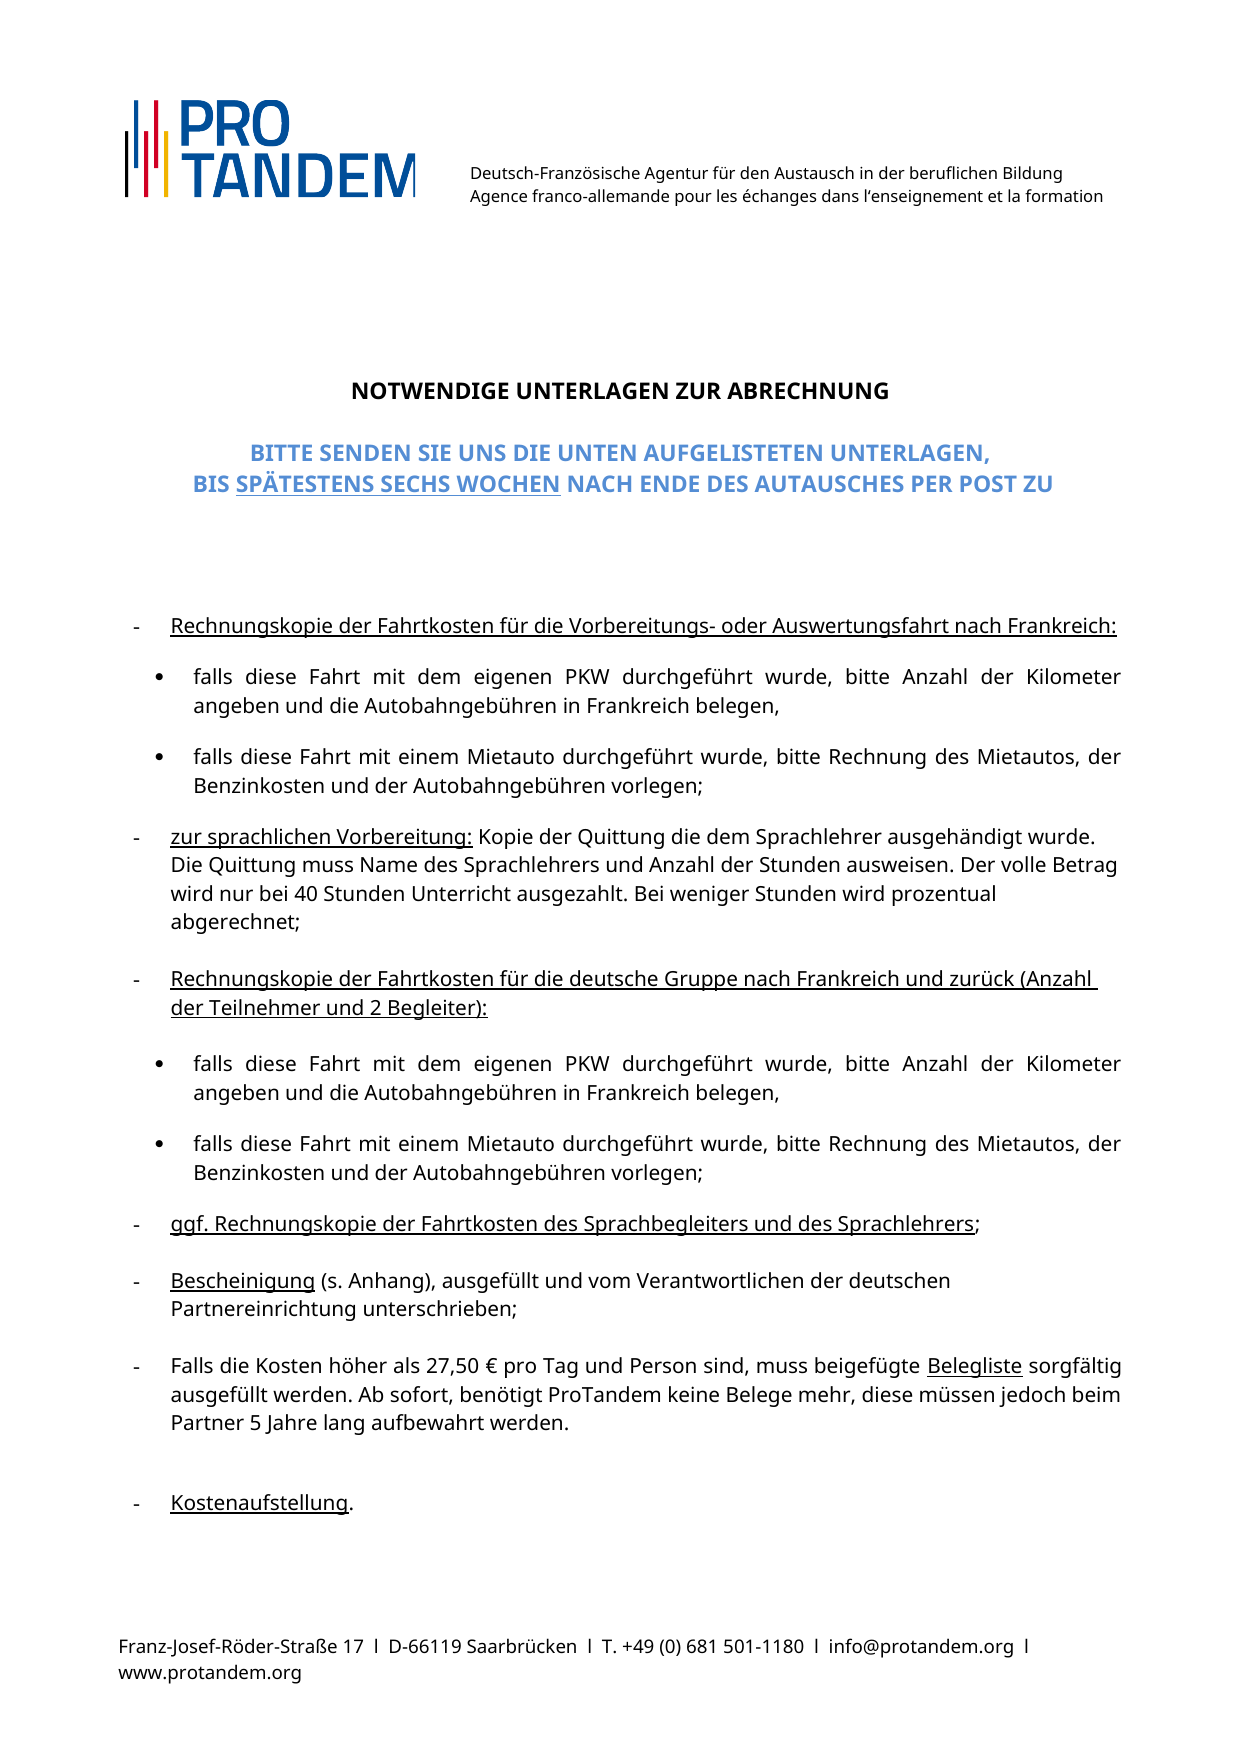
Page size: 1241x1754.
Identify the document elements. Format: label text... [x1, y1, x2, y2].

text NOTWENDIGE UNTERLAGEN ZUR ABRECHNUNG [118, 374, 1122, 406]
list Bescheinigung (s. Anhang), ausgefüllt und vom Verantwortlichen der deutschen Partnereinrichtung unterschrieben; [133, 1266, 1122, 1323]
picture [124, 100, 415, 197]
list Kostenaufstellung. [133, 1488, 1122, 1516]
list falls diese Fahrt mit dem eigenen PKW durchgeführt wurde, bitte Anzahl der Kilometer angeben und die Autobahngebühren in Frankreich belegen, [156, 1049, 1122, 1106]
list falls diese Fahrt mit einem Mietauto durchgeführt wurde, bitte Rechnung des Mietautos, der Benzinkosten und der Autobahngebühren vorlegen; [156, 742, 1122, 799]
list Rechnungskopie der Fahrtkosten für die deutsche Gruppe nach Frankreich und zurück (Anzahl der Teilnehmer und 2 Begleiter): [133, 964, 1122, 1021]
text BITTE SENDEN SIE UNS DIE UNTEN AUFGELISTETEN UNTERLAGEN, [118, 437, 1122, 468]
list zur sprachlichen Vorbereitung: Kopie der Quittung die dem Sprachlehrer ausgehändigt wurde. Die Quittung muss Name des Sprachlehrers und Anzahl der Stunden ausweisen. Der volle Betrag wird nur bei 40 Stunden Unterricht ausgezahlt. Bei weniger Stunden wird prozentual abgerechnet; [133, 822, 1122, 936]
list falls diese Fahrt mit dem eigenen PKW durchgeführt wurde, bitte Anzahl der Kilometer angeben und die Autobahngebühren in Frankreich belegen, [156, 662, 1122, 719]
list Rechnungskopie der Fahrtkosten für die Vorbereitungs- oder Auswertungsfahrt nach Frankreich: [133, 611, 1122, 639]
list falls diese Fahrt mit einem Mietauto durchgeführt wurde, bitte Rechnung des Mietautos, der Benzinkosten und der Autobahngebühren vorlegen; [156, 1129, 1122, 1186]
list Falls die Kosten höher als 27,50 € pro Tag und Person sind, muss beigefügte Belegliste sorgfältig ausgefüllt werden. Ab sofort, benötigt ProTandem keine Belege mehr, diese müssen jedoch beim Partner 5 Jahre lang aufbewahrt werden. [133, 1351, 1122, 1437]
list ggf. Rechnungskopie der Fahrtkosten des Sprachbegleiters und des Sprachlehrers; [133, 1209, 1122, 1238]
text BIS SPÄTESTENS SECHS WOCHEN NACH ENDE DES AUTAUSCHES PER POST ZU [118, 468, 1122, 499]
